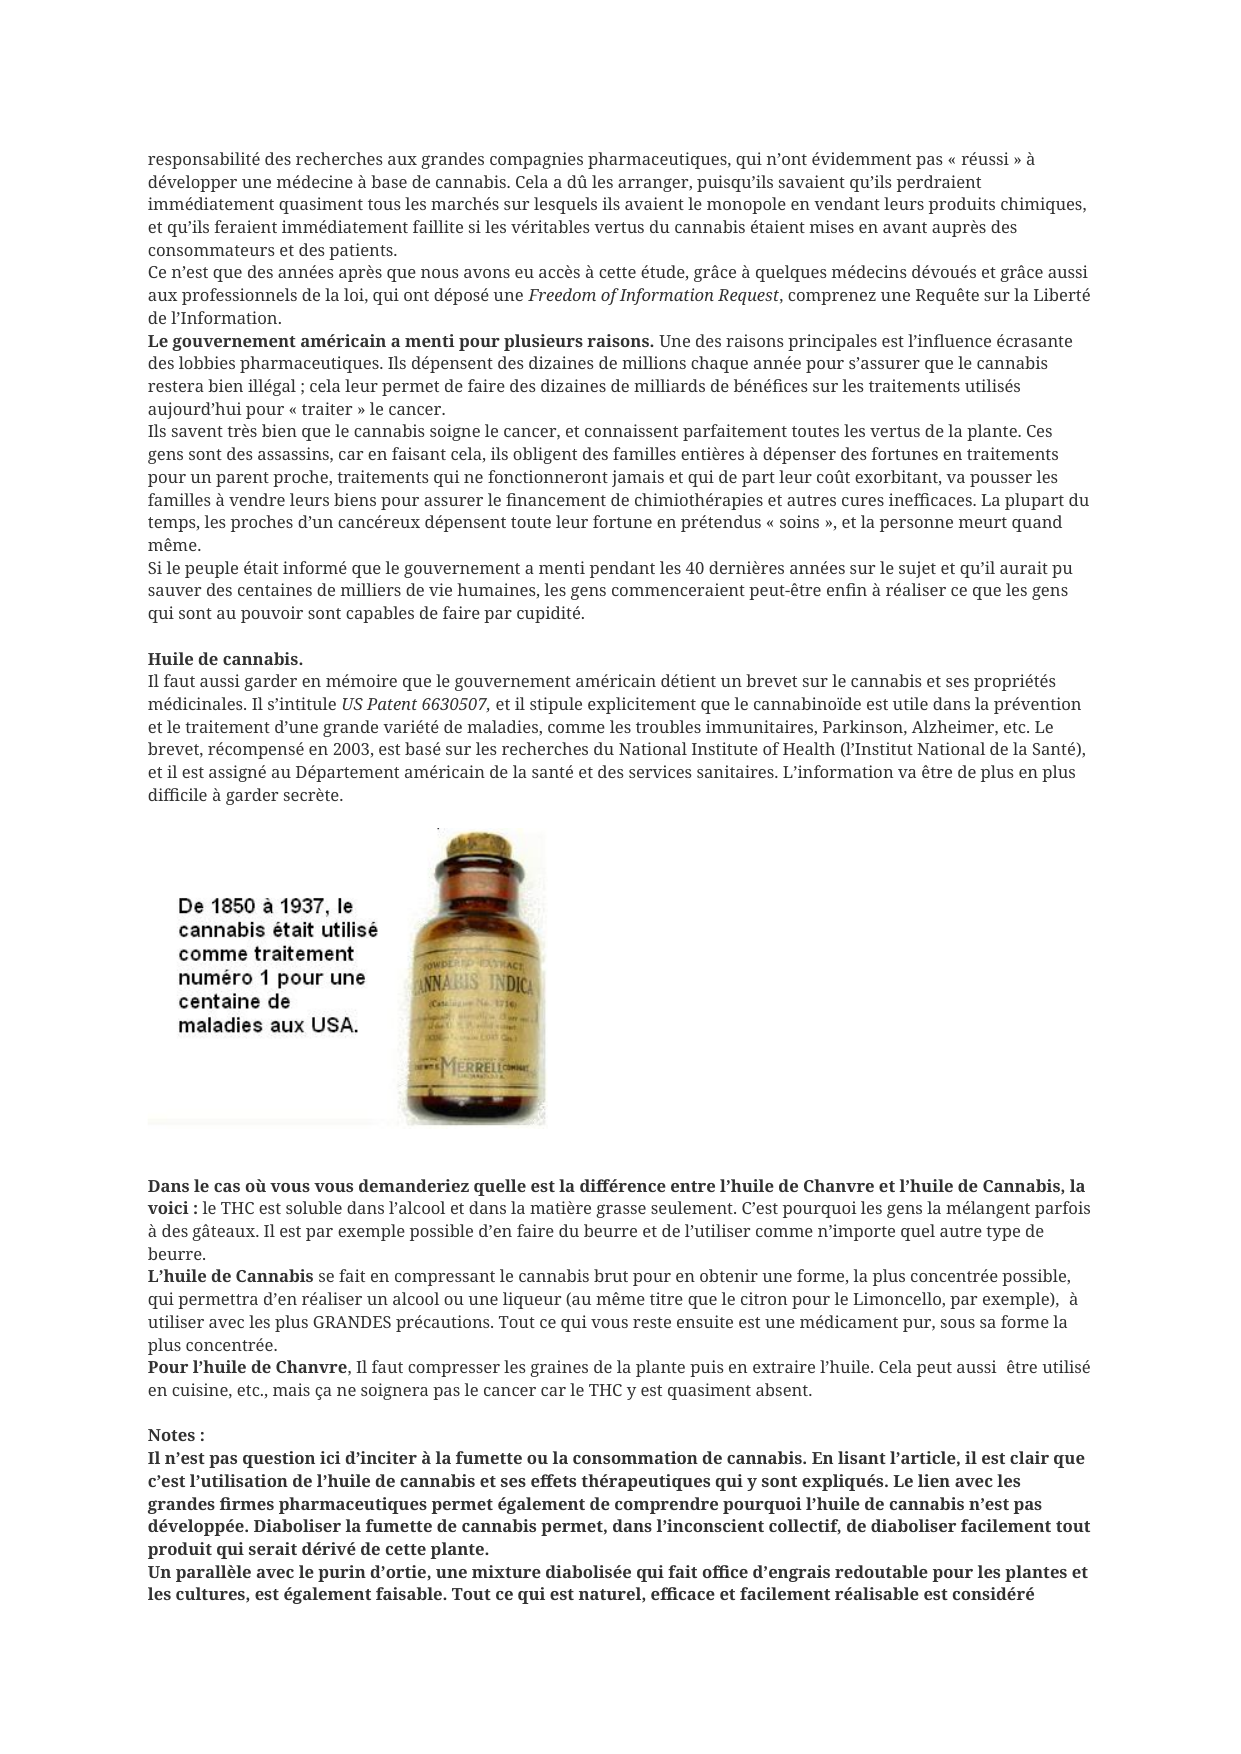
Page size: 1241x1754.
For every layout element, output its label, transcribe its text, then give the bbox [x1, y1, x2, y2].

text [148, 1560, 1093, 1606]
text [148, 148, 1093, 261]
text Notes : [148, 1424, 1093, 1447]
text Ils savent très bien que le cannabis soigne le cancer, et connaissent parfaitement toutes les vertus de la plante. Ces gens sont des assassins, car en faisant cela, ils obligent des familles entières à dépenser des fortunes en traitements pour un parent proche, traitements qui ne fonctionneront jamais et qui de part leur coût exorbitant, va pousser les familles à vendre leurs biens pour assurer le financement de chimiothérapies et autres cures inefficaces. La plupart du temps, les proches d’un cancéreux dépensent toute leur fortune en prétendus « soins », et la personne meurt quand même. [148, 420, 1093, 556]
text Ce n’est que des années après que nous avons eu accès à cette étude, grâce à quelques médecins dévoués et grâce aussi aux professionnels de la loi, qui ont déposé une Freedom of Information Request, comprenez une Requête sur la Liberté de l’Information. [148, 261, 1093, 329]
text L’huile de Cannabis se fait en compressant le cannabis brut pour en obtenir une forme, la plus concentrée possible, qui permettra d’en réaliser un alcool ou une liqueur (au même titre que le citron pour le Limoncello, par exemple), à utiliser avec les plus GRANDES précautions. Tout ce qui vous reste ensuite est une médicament pur, sous sa forme la plus concentrée. [148, 1265, 1093, 1356]
picture [147, 828, 548, 1129]
text Huile de cannabis. [148, 647, 1093, 670]
text Il faut aussi garder en mémoire que le gouvernement américain détient un brevet sur le cannabis et ses propriétés médicinales. Il s’intitule US Patent 6630507, et il stipule explicitement que le cannabinoïde est utile dans la prévention et le traitement d’une grande variété de maladies, comme les troubles immunitaires, Parkinson, Alzheimer, etc. Le brevet, récompensé en 2003, est basé sur les recherches du National Institute of Health (l’Institut National de la Santé), et il est assigné au Département américain de la santé et des services sanitaires. L’information va être de plus en plus difficile à garder secrète. [148, 670, 1093, 806]
text Le gouvernement américain a menti pour plusieurs raisons. Une des raisons principales est l’influence écrasante des lobbies pharmaceutiques. Ils dépensent des dizaines de millions chaque année pour s’assurer que le cannabis restera bien illégal ; cela leur permet de faire des dizaines de milliards de bénéfices sur les traitements utilisés aujourd’hui pour « traiter » le cancer. [148, 329, 1093, 420]
text Dans le cas où vous vous demanderiez quelle est la différence entre l’huile de Chanvre et l’huile de Cannabis, la voici : le THC est soluble dans l’alcool et dans la matière grasse seulement. C’est pourquoi les gens la mélangent parfois à des gâteaux. Il est par exemple possible d’en faire du beurre et de l’utiliser comme n’importe quel autre type de beurre. [148, 1174, 1093, 1265]
text Pour l’huile de Chanvre, Il faut compresser les graines de la plante puis en extraire l’huile. Cela peut aussi être utilisé en cuisine, etc., mais ça ne soignera pas le cancer car le THC y est quasiment absent. [148, 1356, 1093, 1401]
text Si le peuple était informé que le gouvernement a menti pendant les 40 dernières années sur le sujet et qu’il aurait pu sauver des centaines de milliers de vie humaines, les gens commenceraient peut-être enfin à réaliser ce que les gens qui sont au pouvoir sont capables de faire par cupidité. [148, 556, 1093, 624]
text Il n’est pas question ici d’inciter à la fumette ou la consommation de cannabis. En lisant l’article, il est clair que c’est l’utilisation de l’huile de cannabis et ses effets thérapeutiques qui y sont expliqués. Le lien avec les grandes firmes pharmaceutiques permet également de comprendre pourquoi l’huile de cannabis n’est pas développée. Diaboliser la fumette de cannabis permet, dans l’inconscient collectif, de diaboliser facilement tout produit qui serait dérivé de cette plante. [148, 1447, 1093, 1560]
